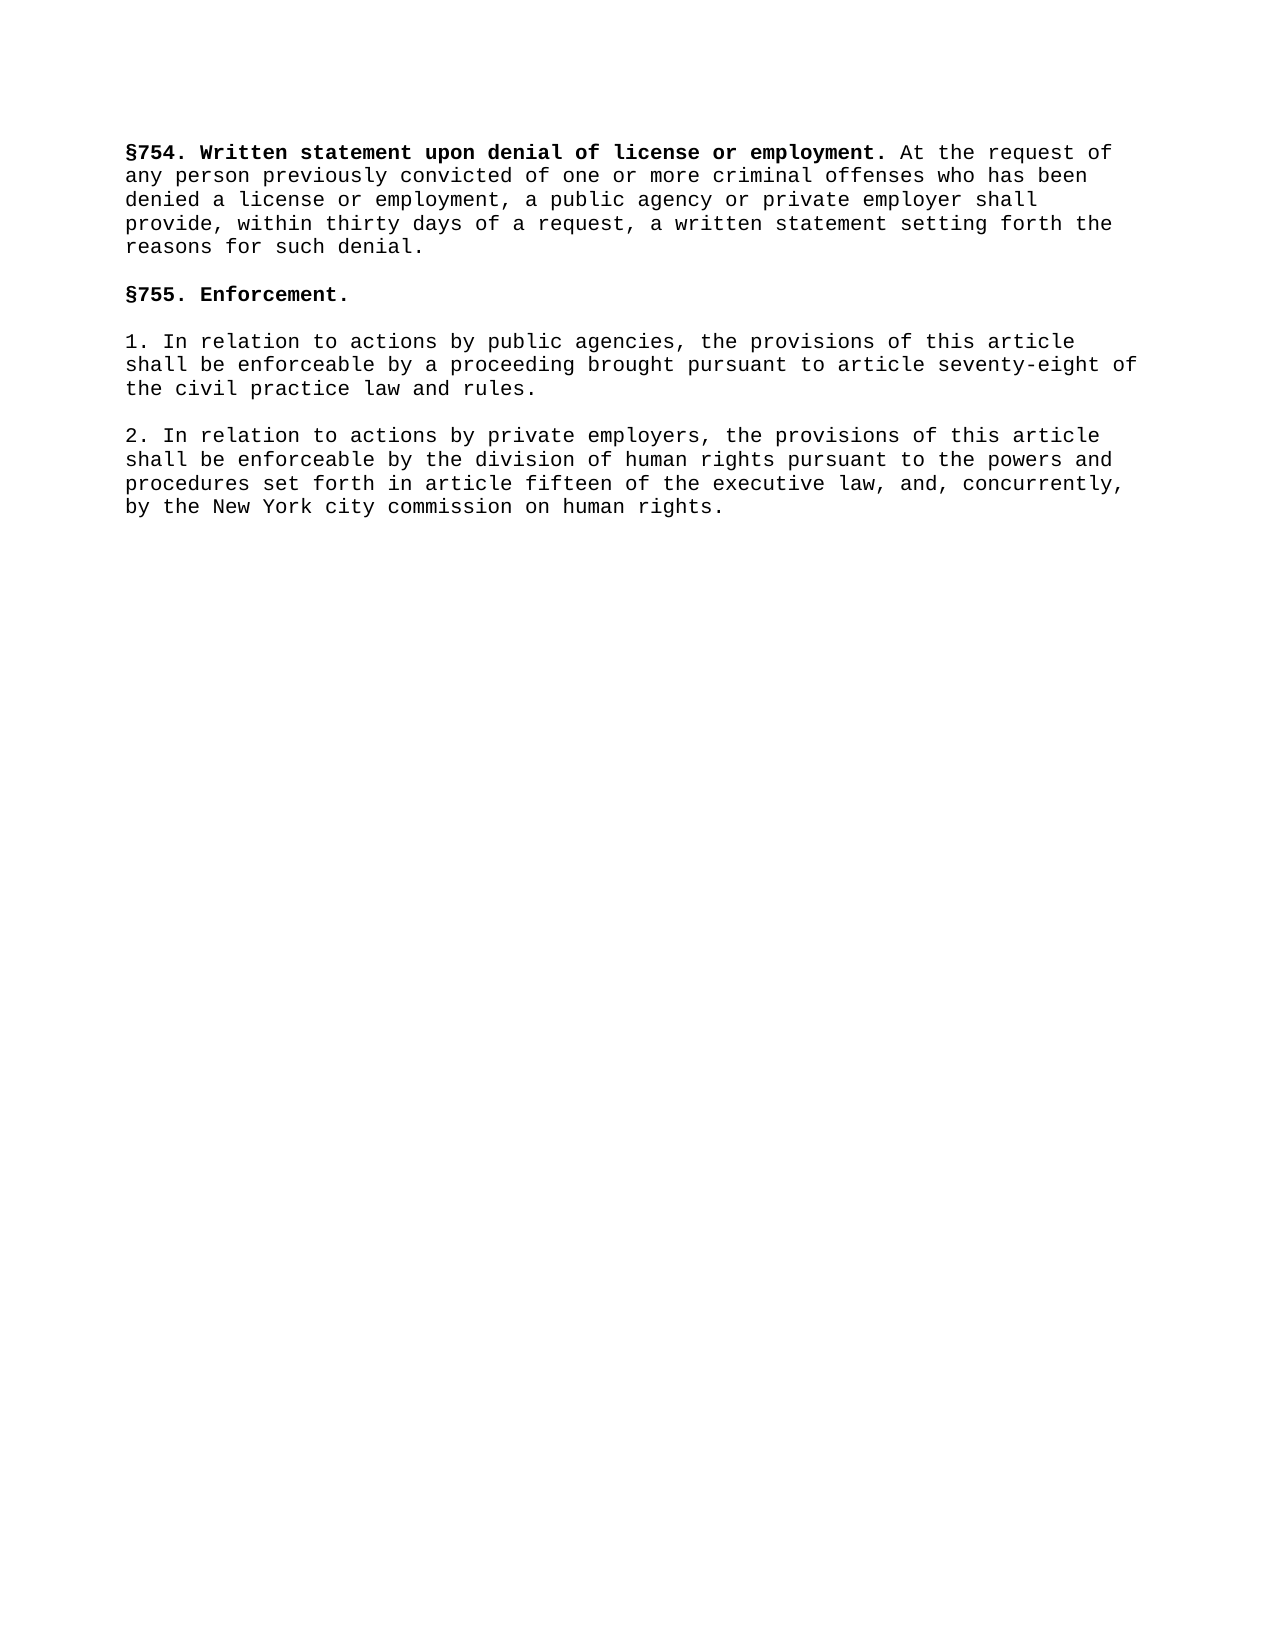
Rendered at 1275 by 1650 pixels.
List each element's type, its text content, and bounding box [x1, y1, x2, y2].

text §755. Enforcement. [125, 283, 1148, 307]
text §754. Written statement upon denial of license or employment. At the request of any person previously convicted of one or more criminal offenses who has been denied a license or employment, a public agency or private employer shall provide, within thirty days of a request, a written statement setting forth the reasons for such denial. [125, 142, 1148, 260]
text 2. In relation to actions by private employers, the provisions of this article shall be enforceable by the division of human rights pursuant to the powers and procedures set forth in article fifteen of the executive law, and, concurrently, by the New York city commission on human rights. [125, 425, 1148, 520]
text 1. In relation to actions by public agencies, the provisions of this article shall be enforceable by a proceeding brought pursuant to article seventy-eight of the civil practice law and rules. [125, 331, 1148, 402]
